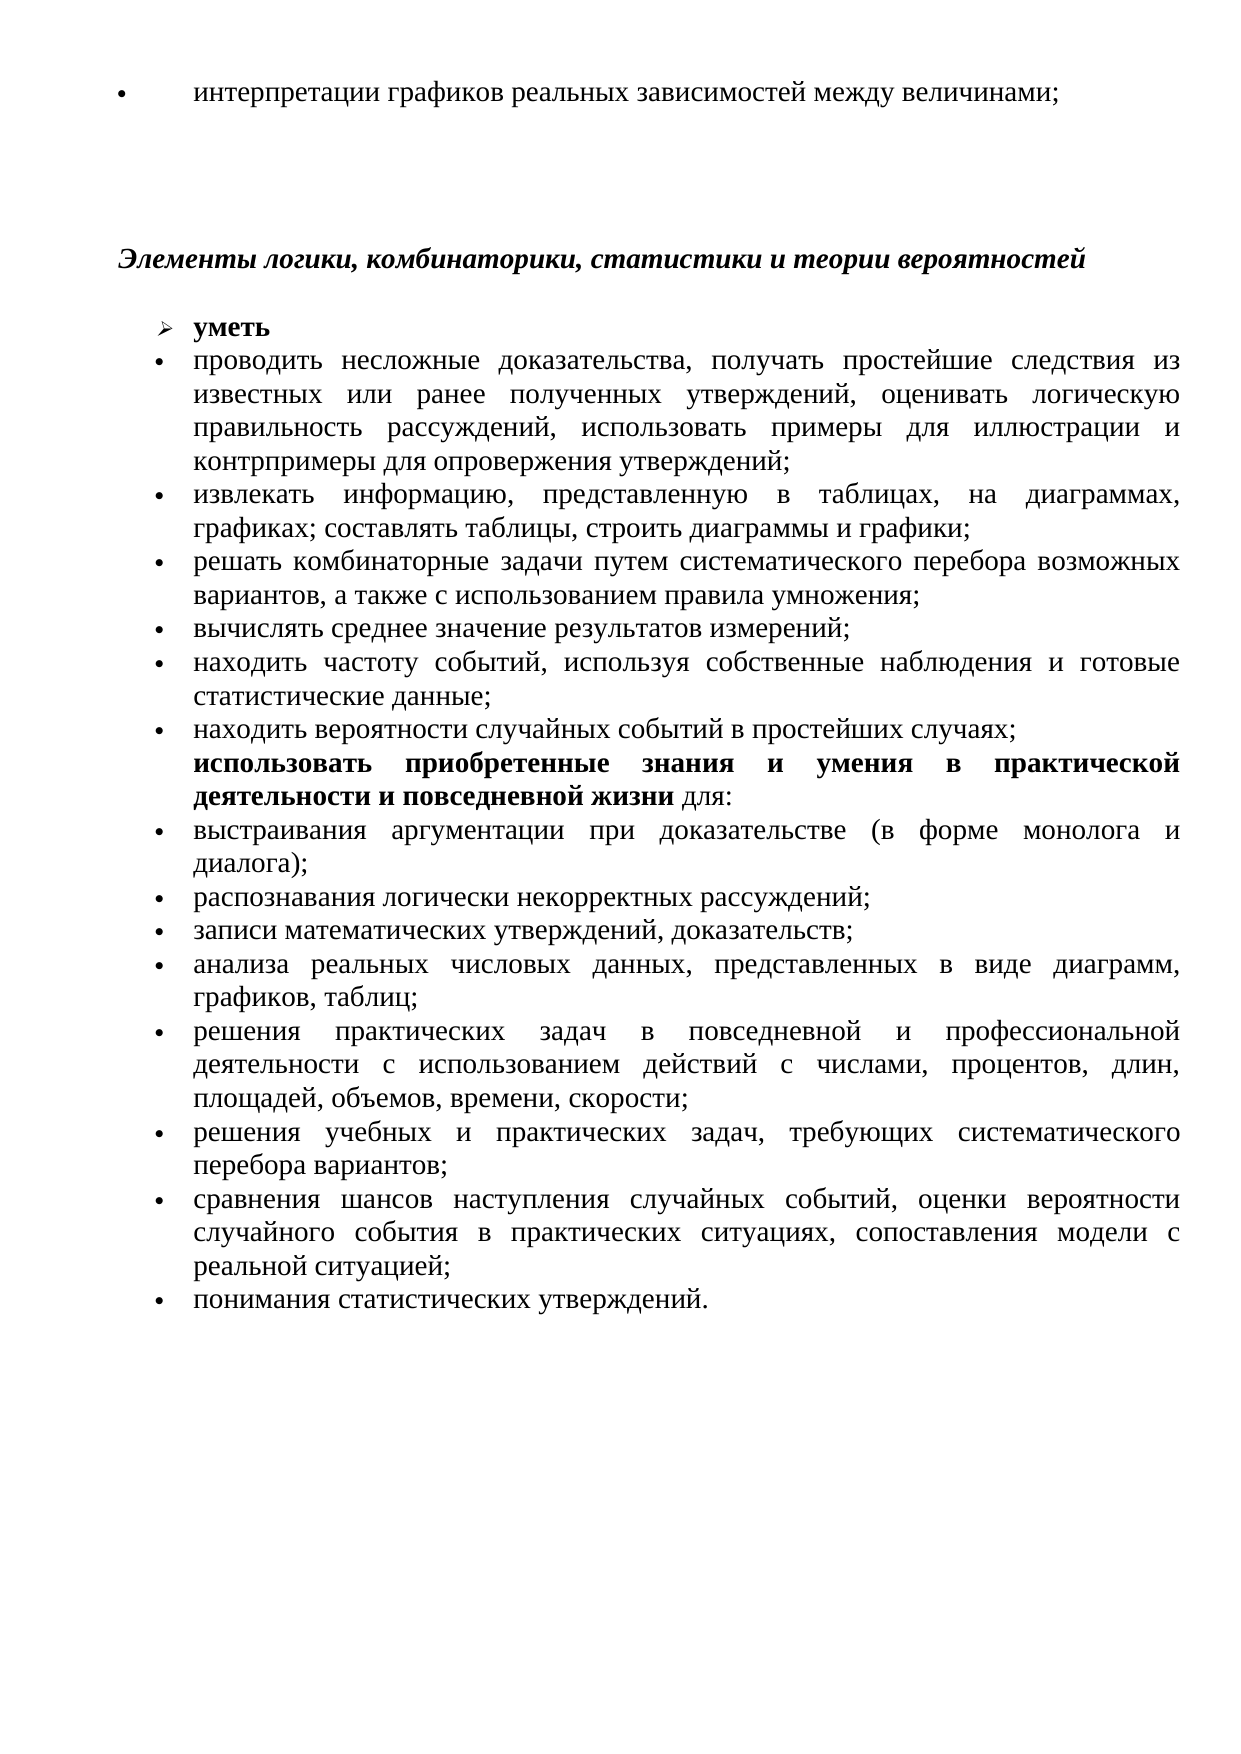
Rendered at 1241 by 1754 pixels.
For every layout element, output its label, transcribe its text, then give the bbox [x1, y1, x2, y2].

list распознавания логически некорректных рассуждений; [156, 879, 1181, 912]
list извлекать информацию, представленную в таблицах, на диаграммах, графиках; составлять таблицы, строить диаграммы и графики; [156, 476, 1181, 543]
list понимания статистических утверждений. [156, 1281, 1181, 1315]
list находить частоту событий, используя собственные наблюдения и готовые статистические данные; [156, 644, 1181, 711]
list использовать приобретенные знания и умения в практической деятельности и повседневной жизни для: [193, 745, 1181, 812]
list решения практических задач в повседневной и профессиональной деятельности с использованием действий с числами, процентов, длин, площадей, объемов, времени, скорости; [156, 1013, 1181, 1114]
list решать комбинаторные задачи путем систематического перебора возможных вариантов, а также с использованием правила умножения; [156, 543, 1181, 611]
list решения учебных и практических задач, требующих систематического перебора вариантов; [156, 1114, 1181, 1181]
text Элементы логики, комбинаторики, статистики и теории вероятностей [118, 242, 1181, 275]
list анализа реальных числовых данных, представленных в виде диаграмм, графиков, таблиц; [156, 946, 1181, 1013]
list сравнения шансов наступления случайных событий, оценки вероятности случайного события в практических ситуациях, сопоставления модели с реальной ситуацией; [156, 1181, 1181, 1281]
list уметь [156, 309, 1181, 342]
list проводить несложные доказательства, получать простейшие следствия из известных или ранее полученных утверждений, оценивать логическую правильность рассуждений, использовать примеры для иллюстрации и контрпримеры для опровержения утверждений; [156, 342, 1181, 476]
list находить вероятности случайных событий в простейших случаях; [156, 711, 1181, 745]
list выстраивания аргументации при доказательстве (в форме монолога и диалога); [156, 812, 1181, 879]
list записи математических утверждений, доказательств; [156, 912, 1181, 946]
list интерпретации графиков реальных зависимостей между величинами; [118, 74, 1181, 107]
list вычислять среднее значение результатов измерений; [156, 611, 1181, 644]
